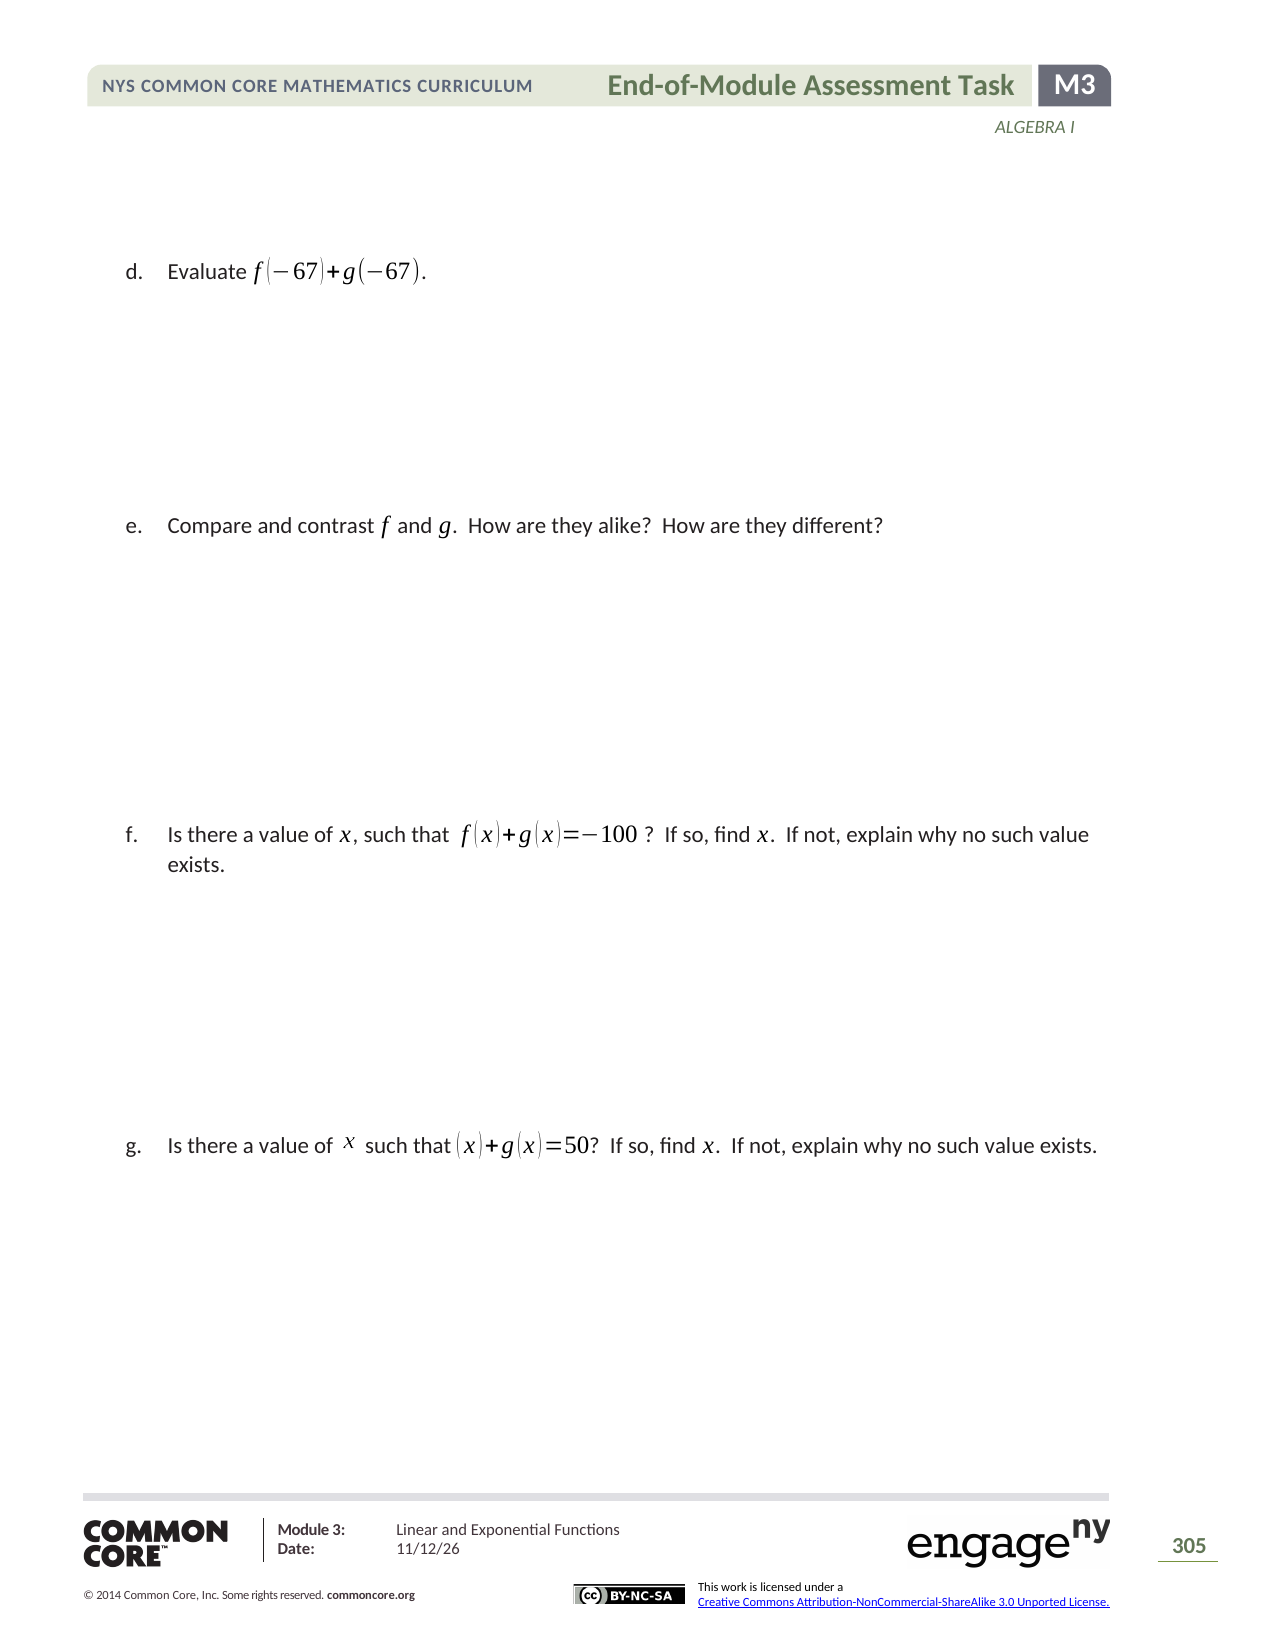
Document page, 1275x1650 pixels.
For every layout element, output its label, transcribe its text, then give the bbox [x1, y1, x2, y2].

picture [572, 1584, 685, 1604]
list Is there a value of such that ? If so, find . If not, explain why no such value exists. [125, 1130, 1108, 1161]
picture [906, 1515, 1110, 1569]
list Compare and contrast and . How are they alike? How are they different? [125, 511, 1108, 539]
list Evaluate . [125, 256, 1108, 287]
list Is there a value of , such that ? If so, find . If not, explain why no such value exists. [125, 819, 1108, 878]
picture [79, 1515, 232, 1572]
